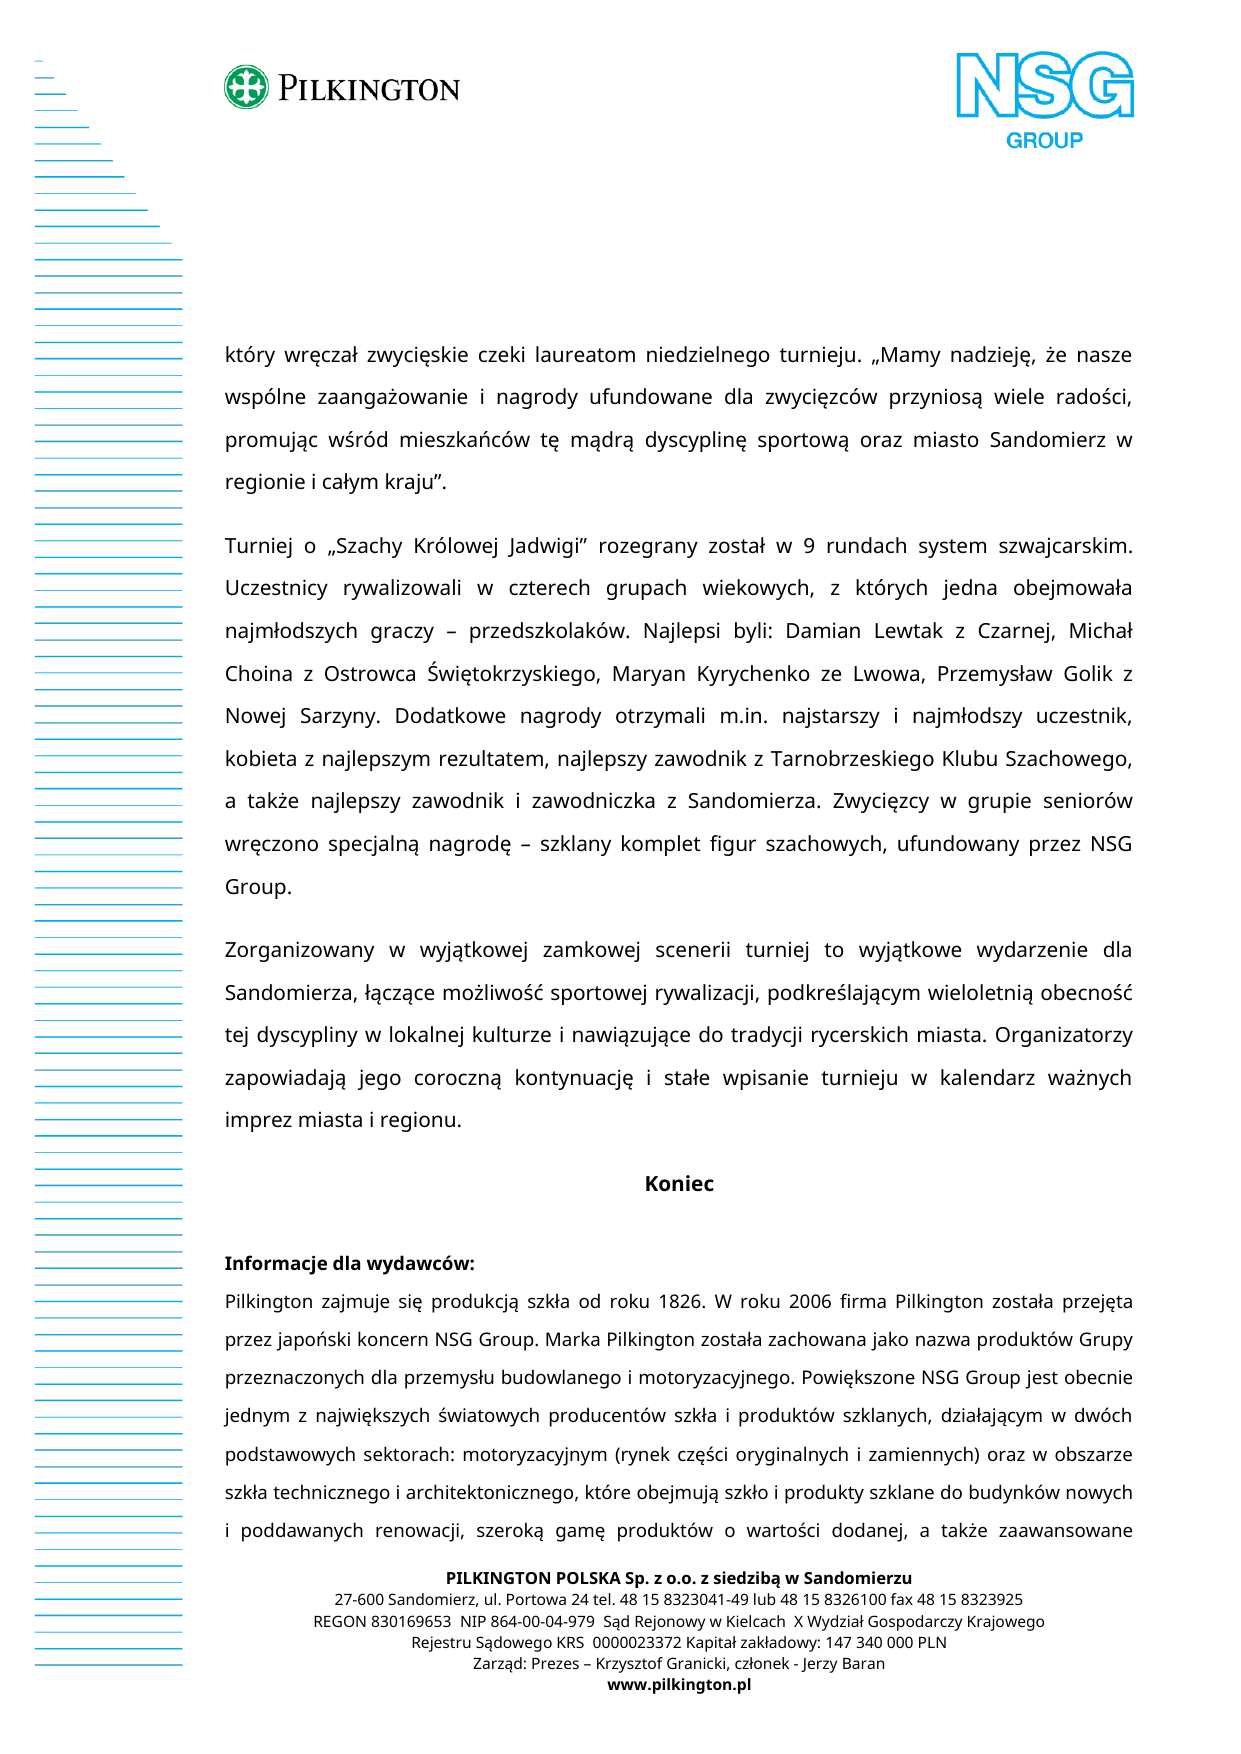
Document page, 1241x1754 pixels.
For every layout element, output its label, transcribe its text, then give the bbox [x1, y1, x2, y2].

picture [0, 0, 1240, 1754]
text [224, 340, 1134, 496]
text Turniej o „Szachy Królowej Jadwigi” rozegrany został w 9 rundach system szwajcarskim. Uczestnicy rywalizowali w czterech grupach wiekowych, z których jedna obejmowała najmłodszych graczy – przedszkolaków. Najlepsi byli: Damian Lewtak z Czarnej, Michał Choina z Ostrowca Świętokrzyskiego, Maryan Kyrychenko ze Lwowa, Przemysław Golik z Nowej Sarzyny. Dodatkowe nagrody otrzymali m.in. najstarszy i najmłodszy uczestnik, kobieta z najlepszym rezultatem, najlepszy zawodnik z Tarnobrzeskiego Klubu Szachowego, a także najlepszy zawodnik i zawodniczka z Sandomierza. Zwycięzcy w grupie seniorów wręczono specjalną nagrodę – szklany komplet figur szachowych, ufundowany przez NSG Group. [224, 531, 1134, 900]
text Zorganizowany w wyjątkowej zamkowej scenerii turniej to wyjątkowe wydarzenie dla Sandomierza, łączące możliwość sportowej rywalizacji, podkreślającym wieloletnią obecność tej dyscypliny w lokalnej kulturze i nawiązujące do tradycji rycerskich miasta. Organizatorzy zapowiadają jego coroczną kontynuację i stałe wpisanie turnieju w kalendarz ważnych imprez miasta i regionu. [224, 935, 1134, 1134]
text Informacje dla wydawców: [224, 1250, 1134, 1275]
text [224, 1288, 1134, 1543]
text Koniec [224, 1169, 1134, 1197]
